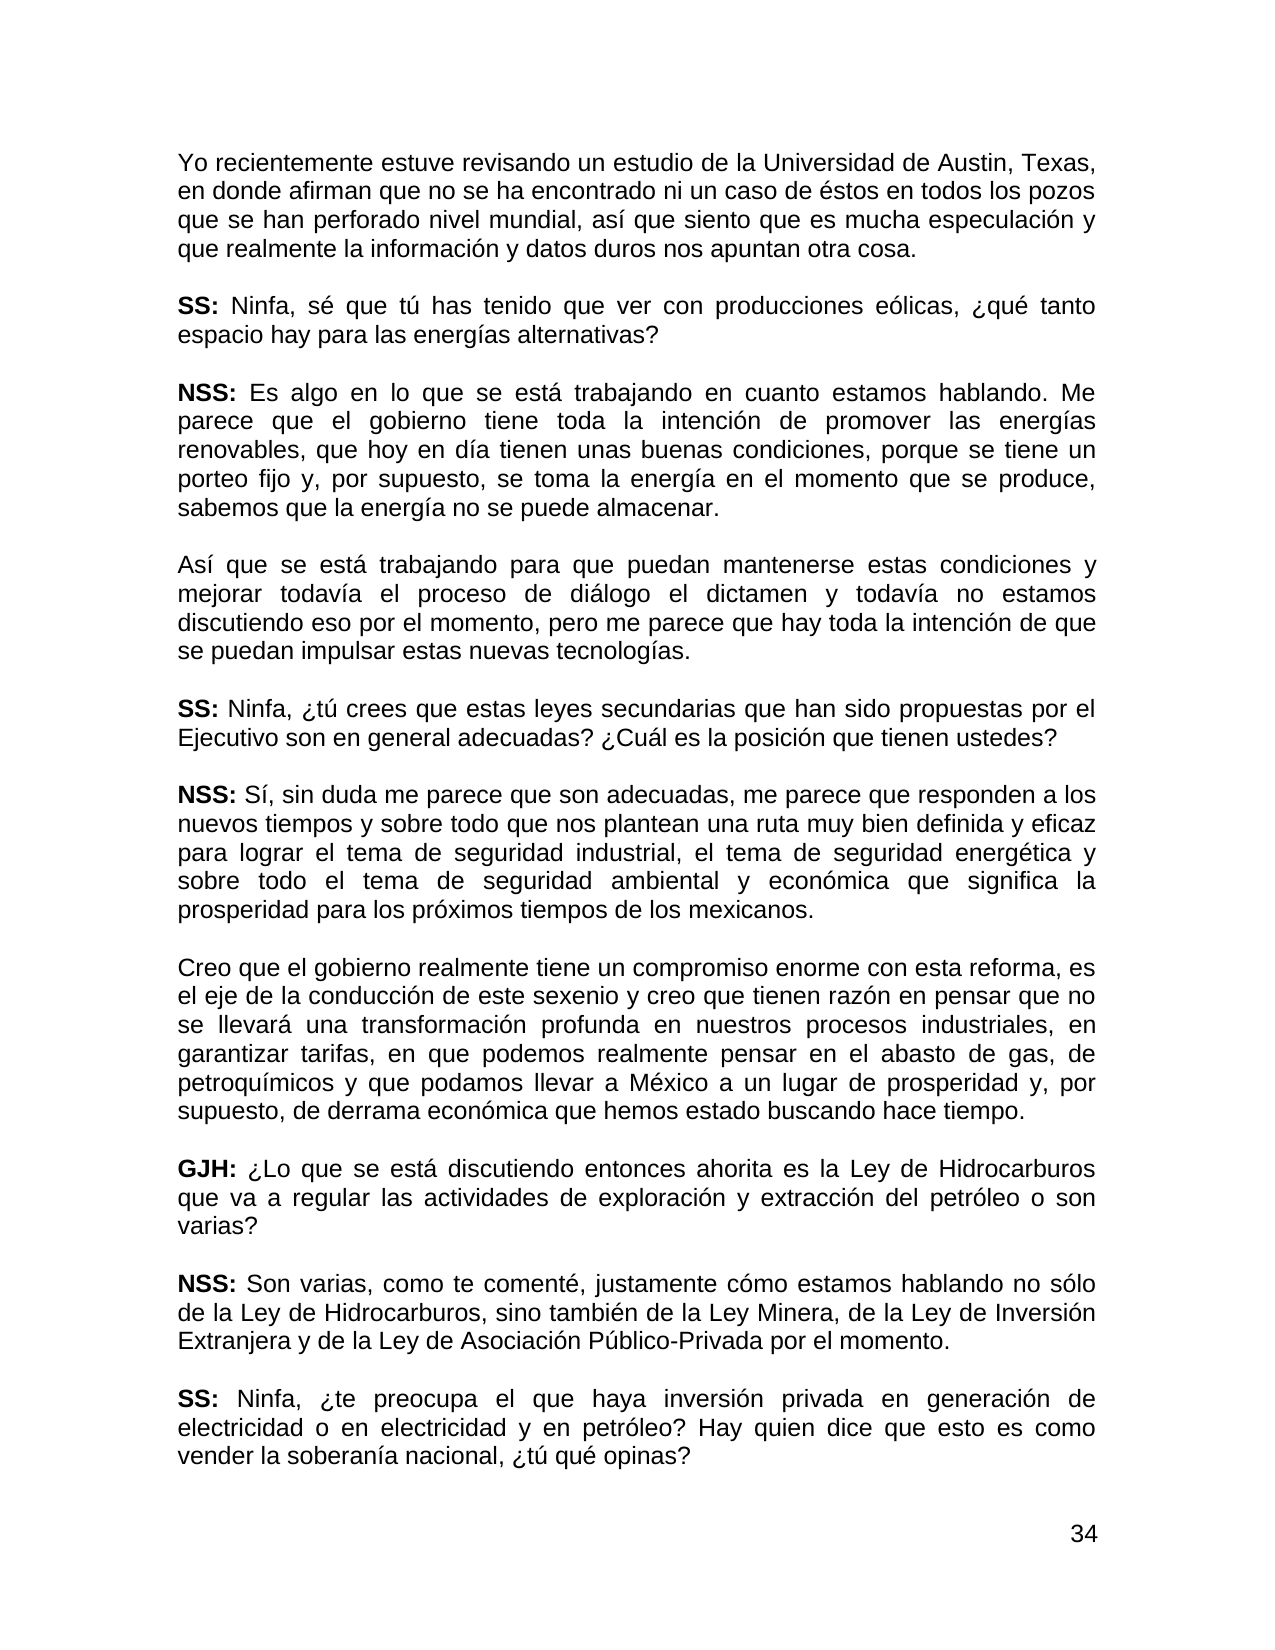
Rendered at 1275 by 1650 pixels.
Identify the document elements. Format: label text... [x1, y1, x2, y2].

text NSS: Es algo en lo que se está trabajando en cuanto estamos hablando. Me parece que el gobierno tiene toda la intención de promover las energías renovables, que hoy en día tienen unas buenas condiciones, porque se tiene un porteo fijo y, por supuesto, se toma la energía en el momento que se produce, sabemos que la energía no se puede almacenar. [177, 378, 1098, 521]
text Así que se está trabajando para que puedan mantenerse estas condiciones y mejorar todavía el proceso de diálogo el dictamen y todavía no estamos discutiendo eso por el momento, pero me parece que hay toda la intención de que se puedan impulsar estas nuevas tecnologías. [177, 550, 1098, 665]
text Yo recientemente estuve revisando un estudio de la Universidad de Austin, Texas, en donde afirman que no se ha encontrado ni un caso de éstos en todos los pozos que se han perforado nivel mundial, así que siento que es mucha especulación y que realmente la información y datos duros nos apuntan otra cosa. [177, 148, 1098, 263]
text NSS: Sí, sin duda me parece que son adecuadas, me parece que responden a los nuevos tiempos y sobre todo que nos plantean una ruta muy bien definida y eficaz para lograr el tema de seguridad industrial, el tema de seguridad energética y sobre todo el tema de seguridad ambiental y económica que significa la prosperidad para los próximos tiempos de los mexicanos. [177, 780, 1098, 924]
text Creo que el gobierno realmente tiene un compromiso enorme con esta reforma, es el eje de la conducción de este sexenio y creo que tienen razón en pensar que no se llevará una transformación profunda en nuestros procesos industriales, en garantizar tarifas, en que podemos realmente pensar en el abasto de gas, de petroquímicos y que podamos llevar a México a un lugar de prosperidad y, por supuesto, de derrama económica que hemos estado buscando hace tiempo. [177, 953, 1098, 1125]
text SS: Ninfa, ¿tú crees que estas leyes secundarias que han sido propuestas por el Ejecutivo son en general adecuadas? ¿Cuál es la posición que tienen ustedes? [177, 694, 1098, 751]
text GJH: ¿Lo que se está discutiendo entonces ahorita es la Ley de Hidrocarburos que va a regular las actividades de exploración y extracción del petróleo o son varias? [177, 1154, 1098, 1240]
text SS: Ninfa, sé que tú has tenido que ver con producciones eólicas, ¿qué tanto espacio hay para las energías alternativas? [177, 291, 1098, 349]
text NSS: Son varias, como te comenté, justamente cómo estamos hablando no sólo de la Ley de Hidrocarburos, sino también de la Ley Minera, de la Ley de Inversión Extranjera y de la Ley de Asociación Público-Privada por el momento. [177, 1269, 1098, 1355]
text SS: Ninfa, ¿te preocupa el que haya inversión privada en generación de electricidad o en electricidad y en petróleo? Hay quien dice que esto es como vender la soberanía nacional, ¿tú qué opinas? [177, 1384, 1098, 1470]
